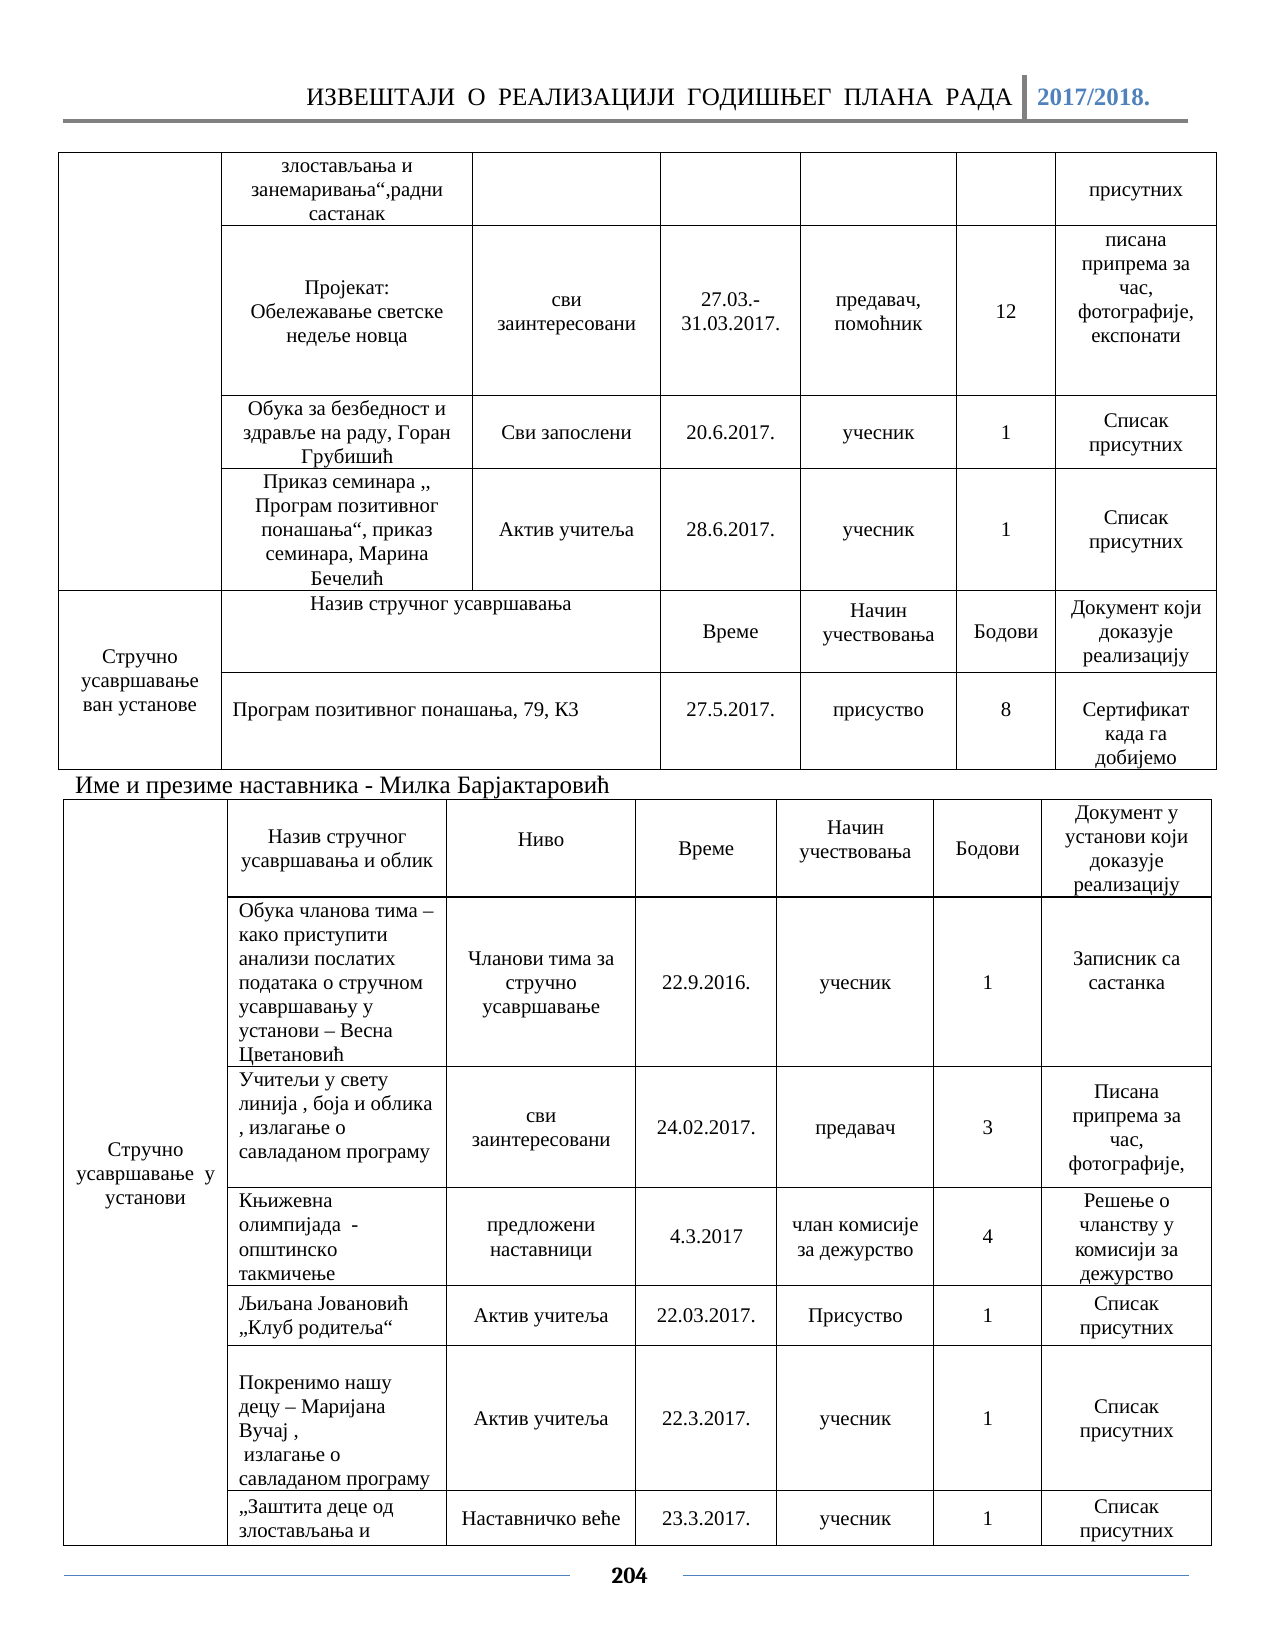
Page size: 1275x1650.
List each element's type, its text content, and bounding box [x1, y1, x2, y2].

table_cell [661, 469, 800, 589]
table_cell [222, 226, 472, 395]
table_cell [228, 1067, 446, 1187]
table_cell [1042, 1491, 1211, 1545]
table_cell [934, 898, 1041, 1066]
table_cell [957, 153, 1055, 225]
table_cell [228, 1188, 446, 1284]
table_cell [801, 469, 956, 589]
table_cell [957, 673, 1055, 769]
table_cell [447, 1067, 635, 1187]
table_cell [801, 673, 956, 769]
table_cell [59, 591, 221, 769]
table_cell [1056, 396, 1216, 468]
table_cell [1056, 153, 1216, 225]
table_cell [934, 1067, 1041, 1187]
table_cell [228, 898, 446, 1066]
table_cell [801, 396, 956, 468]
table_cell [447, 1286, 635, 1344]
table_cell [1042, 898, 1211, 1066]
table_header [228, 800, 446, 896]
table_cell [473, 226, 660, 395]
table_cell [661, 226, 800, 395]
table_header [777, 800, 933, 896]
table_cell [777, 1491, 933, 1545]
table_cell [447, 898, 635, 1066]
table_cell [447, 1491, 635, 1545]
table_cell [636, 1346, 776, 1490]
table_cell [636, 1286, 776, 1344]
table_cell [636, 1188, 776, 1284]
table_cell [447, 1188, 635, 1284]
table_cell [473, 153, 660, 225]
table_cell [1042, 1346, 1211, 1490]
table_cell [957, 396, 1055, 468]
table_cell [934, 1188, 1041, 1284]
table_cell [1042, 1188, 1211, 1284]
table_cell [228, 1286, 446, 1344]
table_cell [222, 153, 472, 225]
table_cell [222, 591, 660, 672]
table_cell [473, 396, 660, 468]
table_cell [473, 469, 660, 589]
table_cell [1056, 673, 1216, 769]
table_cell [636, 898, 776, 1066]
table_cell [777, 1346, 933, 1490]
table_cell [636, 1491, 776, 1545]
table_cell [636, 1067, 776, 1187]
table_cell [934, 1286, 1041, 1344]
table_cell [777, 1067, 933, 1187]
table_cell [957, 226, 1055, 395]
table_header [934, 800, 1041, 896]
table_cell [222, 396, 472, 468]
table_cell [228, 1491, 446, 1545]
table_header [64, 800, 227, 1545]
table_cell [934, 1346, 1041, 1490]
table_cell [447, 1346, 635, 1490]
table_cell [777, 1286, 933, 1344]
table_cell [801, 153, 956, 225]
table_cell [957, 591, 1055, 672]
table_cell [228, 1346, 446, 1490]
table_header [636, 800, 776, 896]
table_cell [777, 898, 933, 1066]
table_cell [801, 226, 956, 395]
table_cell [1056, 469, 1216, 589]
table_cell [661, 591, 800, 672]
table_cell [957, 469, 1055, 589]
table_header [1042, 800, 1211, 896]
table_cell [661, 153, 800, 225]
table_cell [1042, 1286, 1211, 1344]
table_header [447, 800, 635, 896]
text Име и презиме наставника - Милка Барјактаровић [75, 770, 1200, 799]
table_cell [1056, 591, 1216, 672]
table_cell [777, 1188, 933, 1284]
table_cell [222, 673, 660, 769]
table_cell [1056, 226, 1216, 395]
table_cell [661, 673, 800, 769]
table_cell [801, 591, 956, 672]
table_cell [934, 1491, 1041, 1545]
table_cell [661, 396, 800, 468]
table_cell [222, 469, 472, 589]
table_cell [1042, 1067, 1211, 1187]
